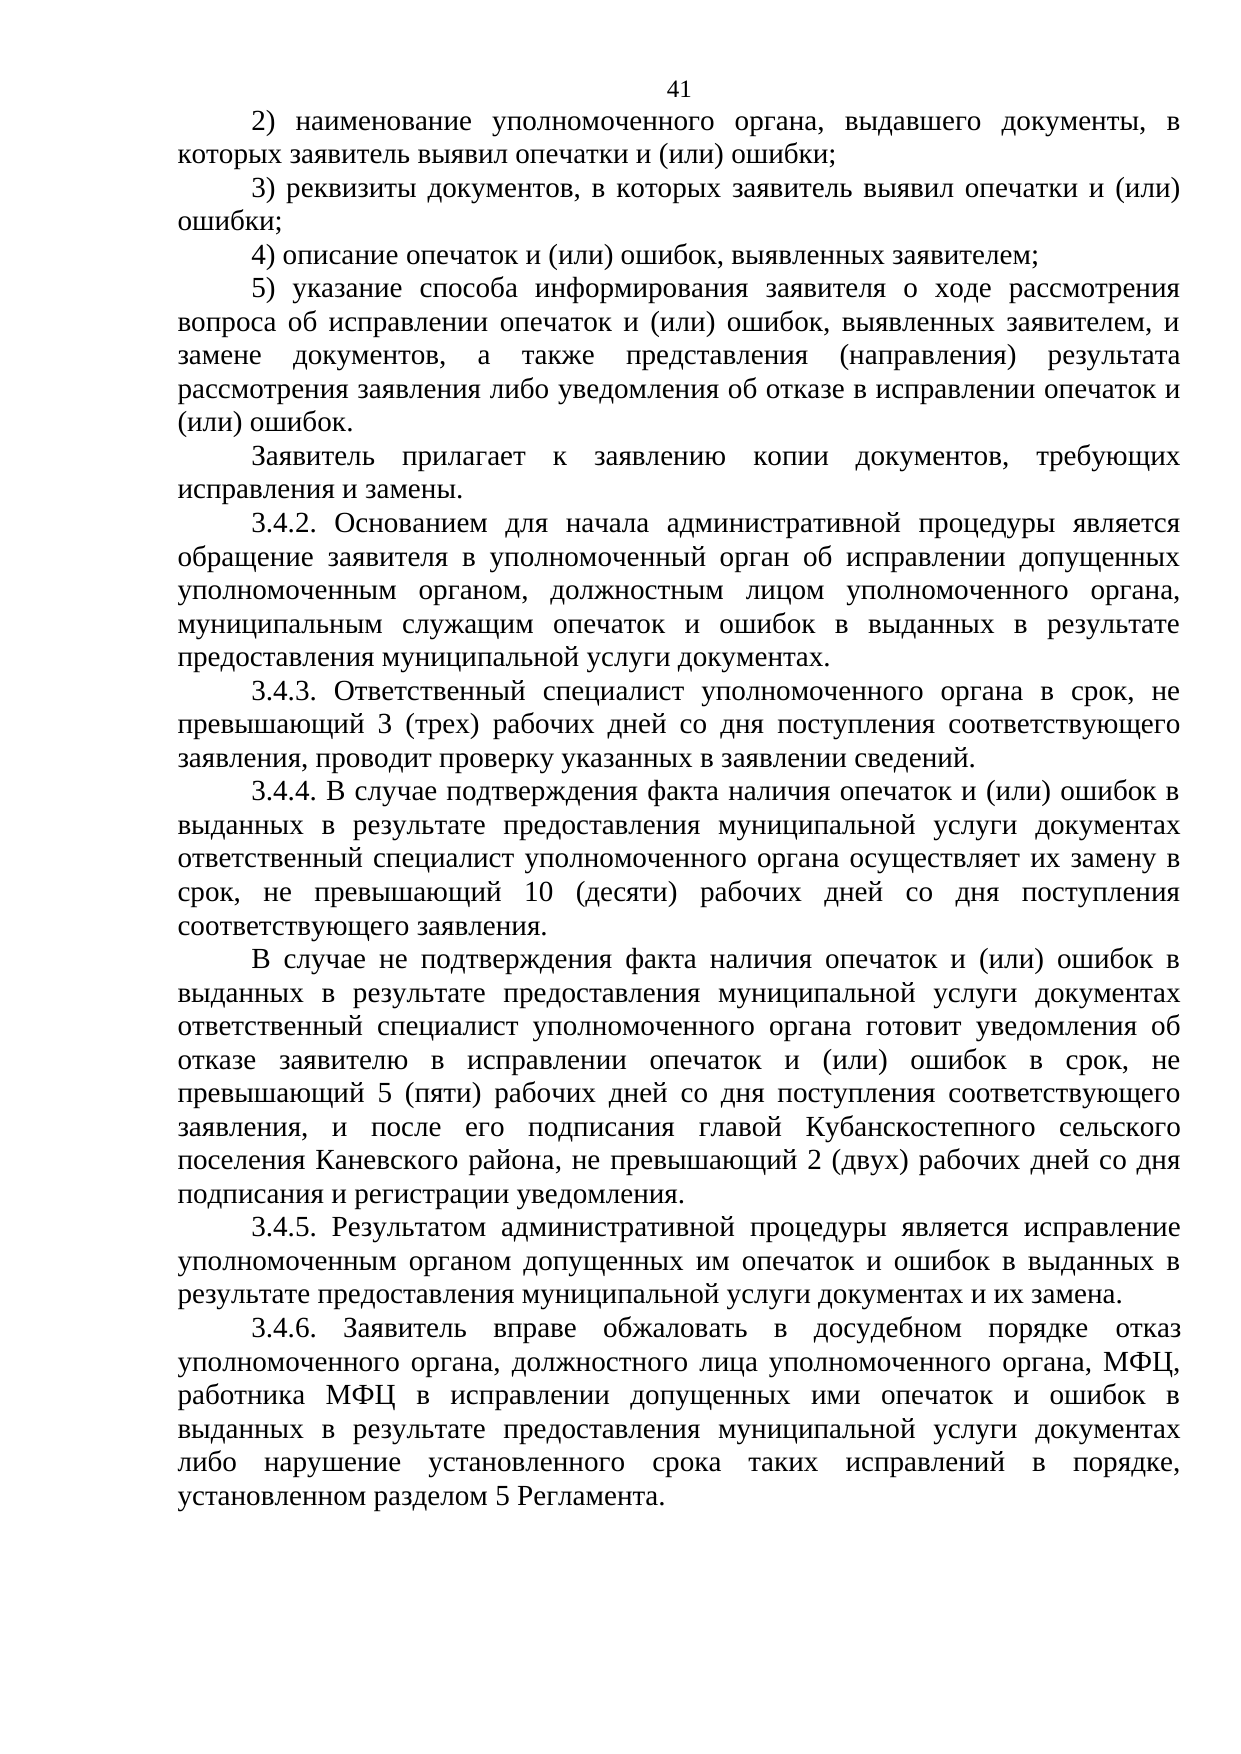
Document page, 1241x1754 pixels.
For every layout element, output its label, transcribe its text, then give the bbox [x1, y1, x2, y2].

text 3.4.4. В случае подтверждения факта наличия опечаток и (или) ошибок в выданных в результате предоставления муниципальной услуги документах ответственный специалист уполномоченного органа осуществляет их замену в срок, не превышающий 10 (десяти) рабочих дней со дня поступления соответствующего заявления. [177, 773, 1181, 941]
text 3.4.3. Ответственный специалист уполномоченного органа в срок, не превышающий 3 (трех) рабочих дней со дня поступления соответствующего заявления, проводит проверку указанных в заявлении сведений. [177, 673, 1181, 773]
text 3.4.2. Основанием для начала административной процедуры является обращение заявителя в уполномоченный орган об исправлении допущенных уполномоченным органом, должностным лицом уполномоченного органа, муниципальным служащим опечаток и ошибок в выданных в результате предоставления муниципальной услуги документах. [177, 505, 1181, 673]
text 4) описание опечаток и (или) ошибок, выявленных заявителем; [177, 237, 1181, 270]
text 3.4.5. Результатом административной процедуры является исправление уполномоченным органом допущенных им опечаток и ошибок в выданных в результате предоставления муниципальной услуги документах и их замена. [177, 1209, 1181, 1310]
text 2) наименование уполномоченного органа, выдавшего документы, в которых заявитель выявил опечатки и (или) ошибки; [177, 103, 1181, 170]
text 3) реквизиты документов, в которых заявитель выявил опечатки и (или) ошибки; [177, 170, 1181, 237]
text Заявитель прилагает к заявлению копии документов, требующих исправления и замены. [177, 438, 1181, 505]
text В случае не подтверждения факта наличия опечаток и (или) ошибок в выданных в результате предоставления муниципальной услуги документах ответственный специалист уполномоченного органа готовит уведомления об отказе заявителю в исправлении опечаток и (или) ошибок в срок, не превышающий 5 (пяти) рабочих дней со дня поступления соответствующего заявления, и после его подписания главой Кубанскостепного сельского поселения Каневского района, не превышающий 2 (двух) рабочих дней со дня подписания и регистрации уведомления. [177, 941, 1181, 1209]
text 5) указание способа информирования заявителя о ходе рассмотрения вопроса об исправлении опечаток и (или) ошибок, выявленных заявителем, и замене документов, а также представления (направления) результата рассмотрения заявления либо уведомления об отказе в исправлении опечаток и (или) ошибок. [177, 270, 1181, 438]
text 3.4.6. Заявитель вправе обжаловать в досудебном порядке отказ уполномоченного органа, должностного лица уполномоченного органа, МФЦ, работника МФЦ в исправлении допущенных ими опечаток и ошибок в выданных в результате предоставления муниципальной услуги документах либо нарушение установленного срока таких исправлений в порядке, установленном разделом 5 Регламента. [177, 1310, 1181, 1511]
